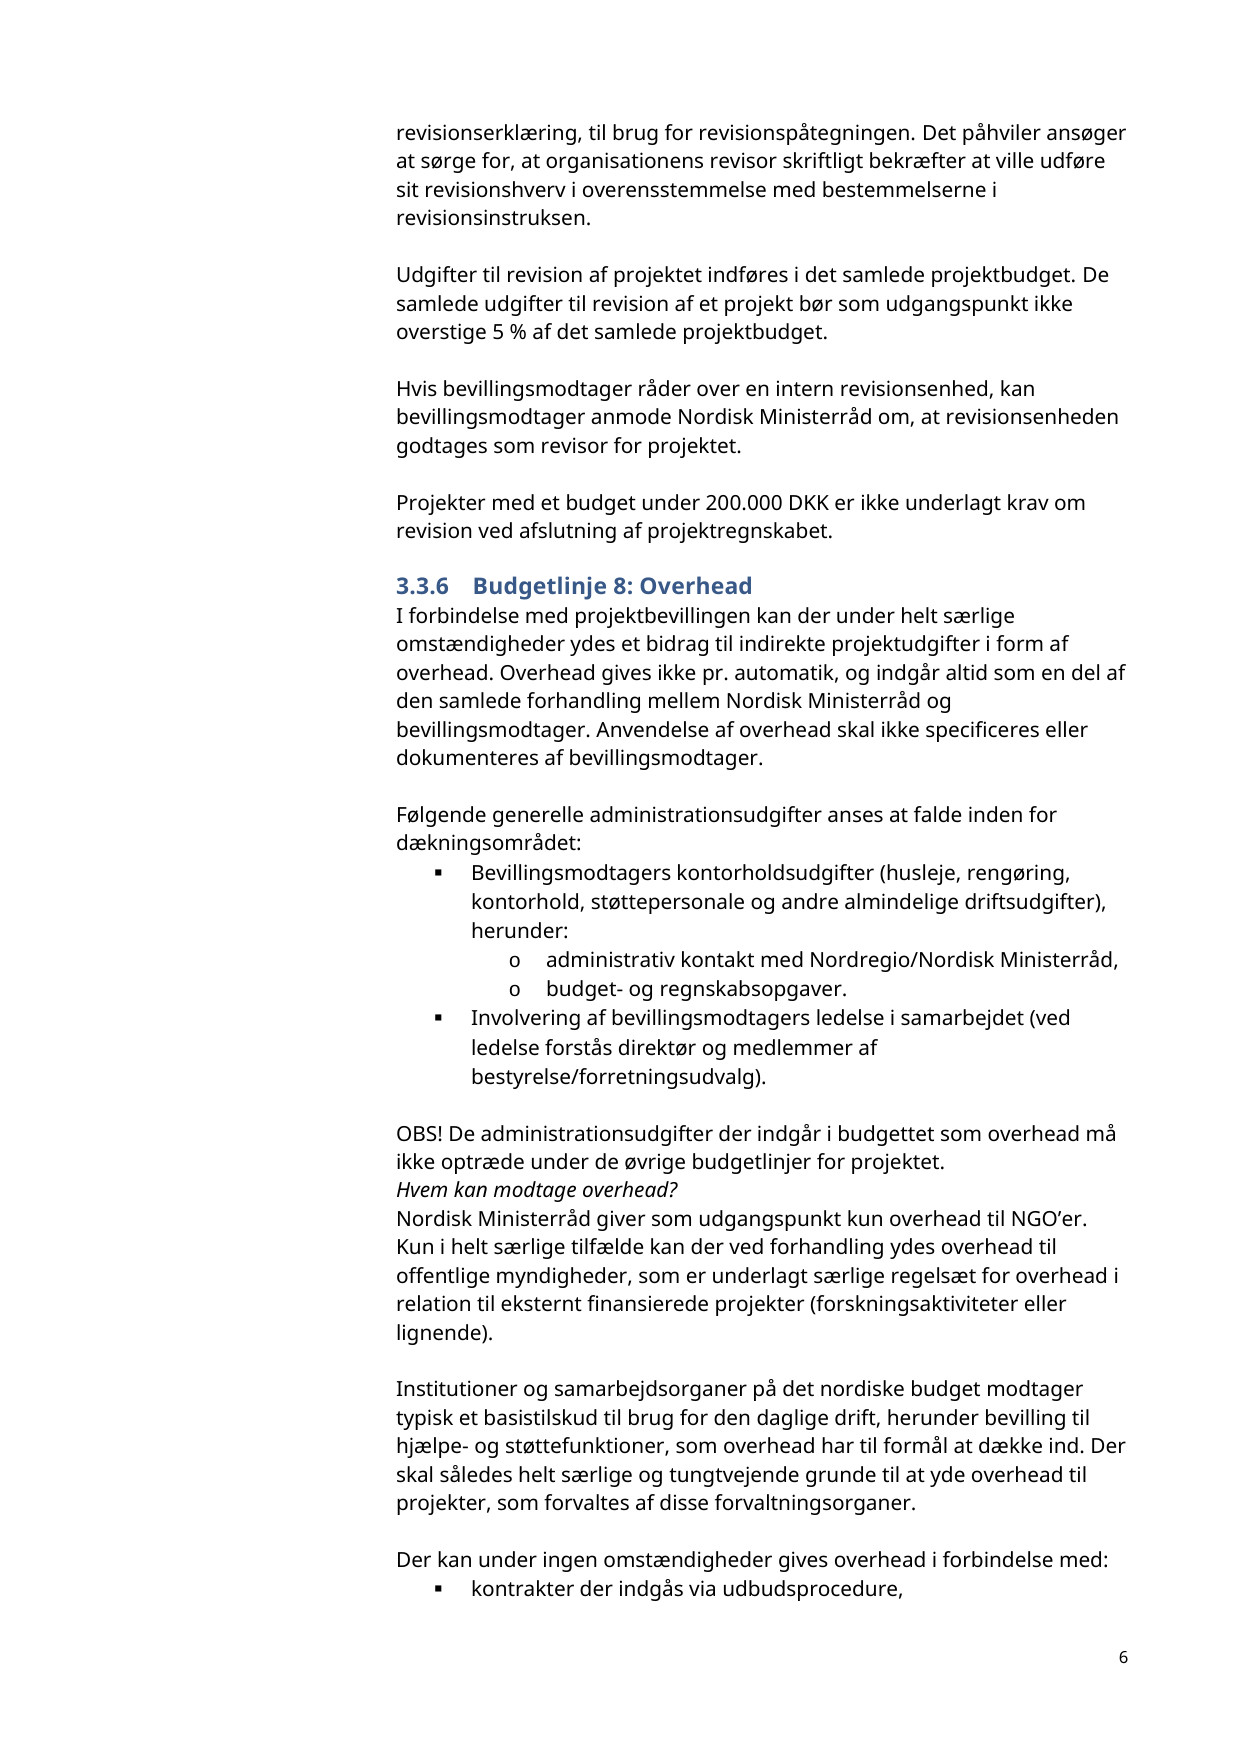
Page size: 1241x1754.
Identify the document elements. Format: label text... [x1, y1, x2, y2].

text Hvem kan modtage overhead? [396, 1176, 1128, 1204]
text Budgetlinje 8: Overhead [396, 570, 1128, 601]
text Der kan under ingen omstændigheder gives overhead i forbindelse med: [396, 1545, 1128, 1574]
text Institutioner og samarbejdsorganer på det nordiske budget modtager typisk et basistilskud til brug for den daglige drift, herunder bevilling til hjælpe- og støttefunktioner, som overhead har til formål at dække ind. Der skal således helt særlige og tungtvejende grunde til at yde overhead til projekter, som forvaltes af disse forvaltningsorganer. [396, 1374, 1128, 1517]
list budget- og regnskabsopgaver. [508, 973, 1128, 1003]
text OBS! De administrationsudgifter der indgår i budgettet som overhead må ikke optræde under de øvrige budgetlinjer for projektet. [396, 1119, 1128, 1176]
text Nordisk Ministerråd giver som udgangspunkt kun overhead til NGO’er. Kun i helt særlige tilfælde kan der ved forhandling ydes overhead til offentlige myndigheder, som er underlagt særlige regelsæt for overhead i relation til eksternt finansierede projekter (forskningsaktiviteter eller lignende). [396, 1204, 1128, 1346]
list kontrakter der indgås via udbudsprocedure, [433, 1574, 1128, 1603]
text I forbindelse med projektbevillingen kan der under helt særlige omstændigheder ydes et bidrag til indirekte projektudgifter i form af overhead. Overhead gives ikke pr. automatik, og indgår altid som en del af den samlede forhandling mellem Nordisk Ministerråd og bevillingsmodtager. Anvendelse af overhead skal ikke specificeres eller dokumenteres af bevillingsmodtager. [396, 601, 1128, 772]
text Projekter med et budget under 200.000 DKK er ikke underlagt krav om revision ved afslutning af projektregnskabet. [396, 488, 1128, 545]
list Involvering af bevillingsmodtagers ledelse i samarbejdet (ved ledelse forstås direktør og medlemmer af bestyrelse/forretningsudvalg). [433, 1003, 1128, 1090]
list administrativ kontakt med Nordregio/Nordisk Ministerråd, [508, 944, 1128, 973]
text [396, 118, 1128, 232]
text Udgifter til revision af projektet indføres i det samlede projektbudget. De samlede udgifter til revision af et projekt bør som udgangspunkt ikke overstige 5 % af det samlede projektbudget. [396, 260, 1128, 346]
text Følgende generelle administrationsudgifter anses at falde inden for dækningsområdet: [396, 800, 1128, 857]
text Hvis bevillingsmodtager råder over en intern revisionsenhed, kan bevillingsmodtager anmode Nordisk Ministerråd om, at revisionsenheden godtages som revisor for projektet. [396, 374, 1128, 459]
list Bevillingsmodtagers kontorholdsudgifter (husleje, rengøring, kontorhold, støttepersonale og andre almindelige driftsudgifter), herunder: [433, 857, 1128, 944]
